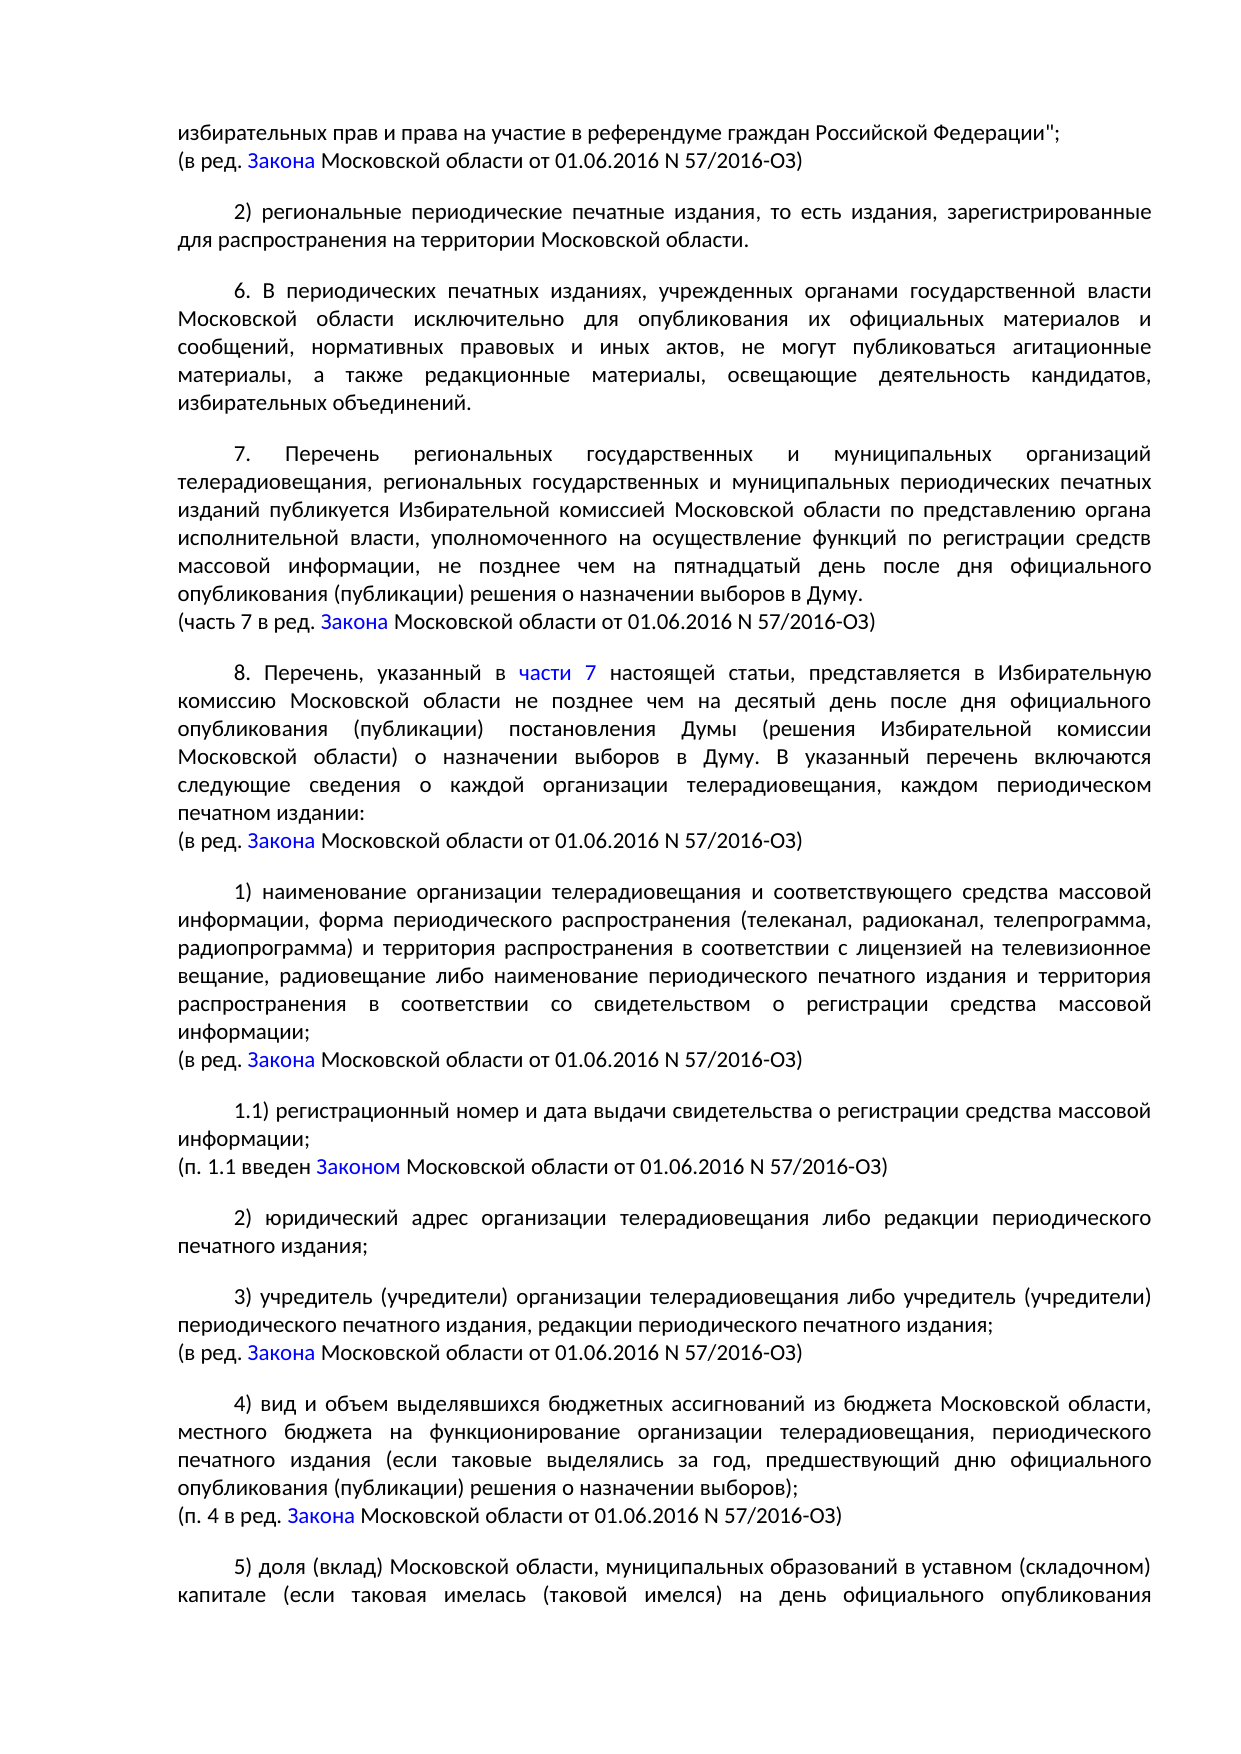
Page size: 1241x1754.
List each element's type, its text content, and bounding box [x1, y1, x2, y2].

text 6. В периодических печатных изданиях, учрежденных органами государственной власти Московской области исключительно для опубликования их официальных материалов и сообщений, нормативных правовых и иных актов, не могут публиковаться агитационные материалы, а также редакционные материалы, освещающие деятельность кандидатов, избирательных объединений. [177, 276, 1152, 416]
text 2) региональные периодические печатные издания, то есть издания, зарегистрированные для распространения на территории Московской области. [177, 197, 1152, 253]
text 1.1) регистрационный номер и дата выдачи свидетельства о регистрации средства массовой информации; [177, 1096, 1152, 1152]
text 3) учредитель (учредители) организации телерадиовещания либо учредитель (учредители) периодического печатного издания, редакции периодического печатного издания; [177, 1282, 1152, 1338]
text (п. 4 в ред. Закона Московской области от 01.06.2016 N 57/2016-ОЗ) [177, 1501, 1152, 1529]
text 8. Перечень, указанный в части 7 настоящей статьи, представляется в Избирательную комиссию Московской области не позднее чем на десятый день после дня официального опубликования (публикации) постановления Думы (решения Избирательной комиссии Московской области) о назначении выборов в Думу. В указанный перечень включаются следующие сведения о каждой организации телерадиовещания, каждом периодическом печатном издании: [177, 658, 1152, 826]
text (в ред. Закона Московской области от 01.06.2016 N 57/2016-ОЗ) [177, 826, 1152, 854]
text 7. Перечень региональных государственных и муниципальных организаций телерадиовещания, региональных государственных и муниципальных периодических печатных изданий публикуется Избирательной комиссией Московской области по представлению органа исполнительной власти, уполномоченного на осуществление функций по регистрации средств массовой информации, не позднее чем на пятнадцатый день после дня официального опубликования (публикации) решения о назначении выборов в Думу. [177, 439, 1152, 607]
text 4) вид и объем выделявшихся бюджетных ассигнований из бюджета Московской области, местного бюджета на функционирование организации телерадиовещания, периодического печатного издания (если таковые выделялись за год, предшествующий дню официального опубликования (публикации) решения о назначении выборов); [177, 1389, 1152, 1501]
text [177, 1552, 1152, 1608]
text (в ред. Закона Московской области от 01.06.2016 N 57/2016-ОЗ) [177, 1338, 1152, 1366]
text (в ред. Закона Московской области от 01.06.2016 N 57/2016-ОЗ) [177, 146, 1152, 174]
text 1) наименование организации телерадиовещания и соответствующего средства массовой информации, форма периодического распространения (телеканал, радиоканал, телепрограмма, радиопрограмма) и территория распространения в соответствии с лицензией на телевизионное вещание, радиовещание либо наименование периодического печатного издания и территория распространения в соответствии со свидетельством о регистрации средства массовой информации; [177, 877, 1152, 1045]
text (п. 1.1 введен Законом Московской области от 01.06.2016 N 57/2016-ОЗ) [177, 1152, 1152, 1180]
text 2) юридический адрес организации телерадиовещания либо редакции периодического печатного издания; [177, 1203, 1152, 1259]
text (часть 7 в ред. Закона Московской области от 01.06.2016 N 57/2016-ОЗ) [177, 607, 1152, 635]
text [177, 118, 1152, 146]
text (в ред. Закона Московской области от 01.06.2016 N 57/2016-ОЗ) [177, 1045, 1152, 1073]
